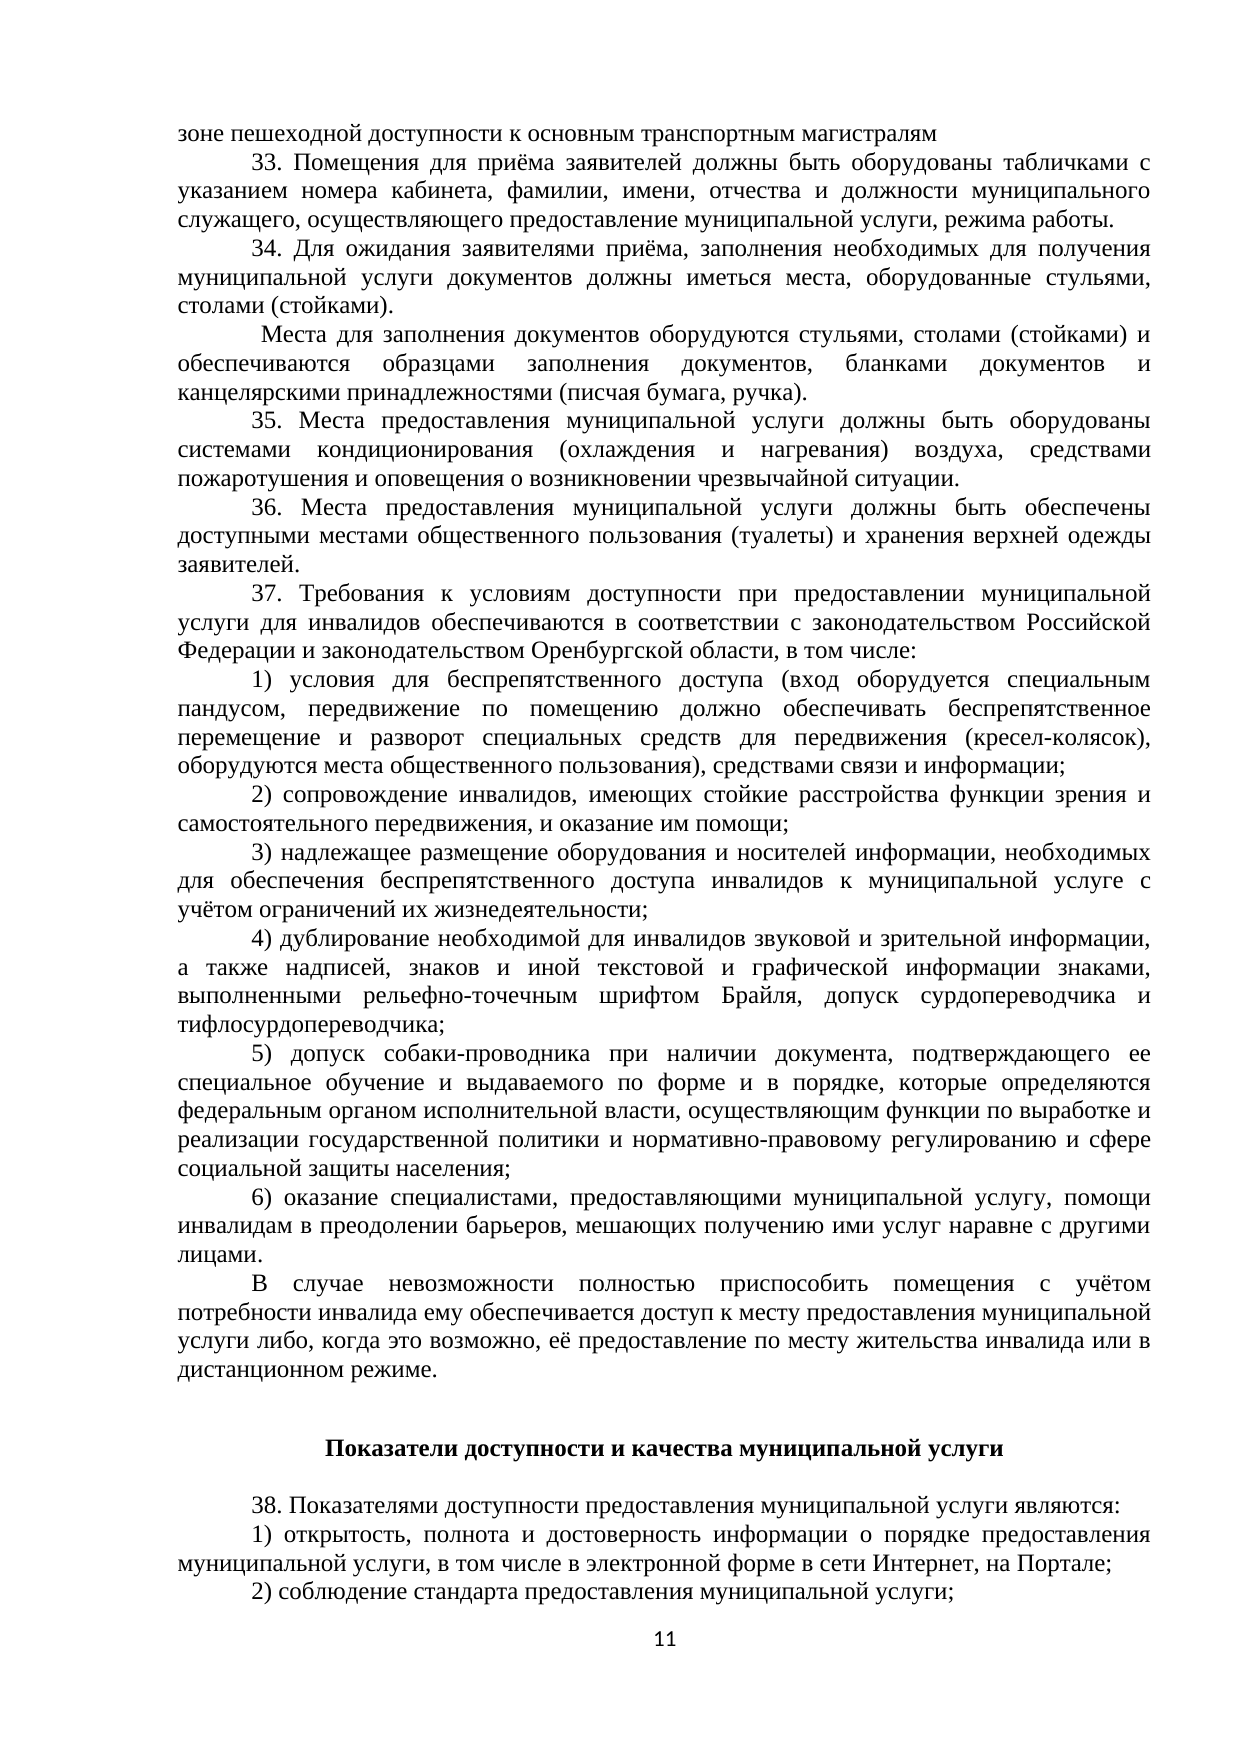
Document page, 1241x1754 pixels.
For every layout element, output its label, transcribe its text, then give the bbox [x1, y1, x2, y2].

text 3) надлежащее размещение оборудования и носителей информации, необходимых для обеспечения беспрепятственного доступа инвалидов к муниципальной услуге с учётом ограничений их жизнедеятельности; [177, 837, 1152, 923]
text Показатели доступности и качества муниципальной услуги [177, 1433, 1152, 1461]
text 38. Показателями доступности предоставления муниципальной услуги являются: [177, 1490, 1152, 1519]
text 6) оказание специалистами, предоставляющими муниципальной услугу, помощи инвалидам в преодолении барьеров, мешающих получению ими услуг наравне с другими лицами. [177, 1182, 1152, 1268]
text 2) сопровождение инвалидов, имеющих стойкие расстройства функции зрения и самостоятельного передвижения, и оказание им помощи; [177, 779, 1152, 837]
text 4) дублирование необходимой для инвалидов звуковой и зрительной информации, а также надписей, знаков и иной текстовой и графической информации знаками, выполненными рельефно-точечным шрифтом Брайля, допуск сурдопереводчика и тифлосурдопереводчика; [177, 923, 1152, 1038]
text 37. Требования к условиям доступности при предоставлении муниципальной услуги для инвалидов обеспечиваются в соответствии с законодательством Российской Федерации и законодательством Оренбургской области, в том числе: [177, 578, 1152, 664]
text 35. Места предоставления муниципальной услуги должны быть оборудованы системами кондиционирования (охлаждения и нагревания) воздуха, средствами пожаротушения и оповещения о возникновении чрезвычайной ситуации. [177, 406, 1152, 492]
text 34. Для ожидания заявителями приёма, заполнения необходимых для получения муниципальной услуги документов должны иметься места, оборудованные стульями, столами (стойками). [177, 233, 1152, 319]
text 1) открытость, полнота и достоверность информации о порядке предоставления муниципальной услуги, в том числе в электронной форме в сети Интернет, на Портале; [177, 1519, 1152, 1576]
text 36. Места предоставления муниципальной услуги должны быть обеспечены доступными местами общественного пользования (туалеты) и хранения верхней одежды заявителей. [177, 492, 1152, 578]
text 33. Помещения для приёма заявителей должны быть оборудованы табличками с указанием номера кабинета, фамилии, имени, отчества и должности муниципального служащего, осуществляющего предоставление муниципальной услуги, режима работы. [177, 147, 1152, 233]
text 2) соблюдение стандарта предоставления муниципальной услуги; [177, 1576, 1152, 1605]
text 1) условия для беспрепятственного доступа (вход оборудуется специальным пандусом, передвижение по помещению должно обеспечивать беспрепятственное перемещение и разворот специальных средств для передвижения (кресел-колясок), оборудуются места общественного пользования), средствами связи и информации; [177, 664, 1152, 779]
text В случае невозможности полностью приспособить помещения с учётом потребности инвалида ему обеспечивается доступ к месту предоставления муниципальной услуги либо, когда это возможно, её предоставление по месту жительства инвалида или в дистанционном режиме. [177, 1268, 1152, 1383]
text Места для заполнения документов оборудуются стульями, столами (стойками) и обеспечиваются образцами заполнения документов, бланками документов и канцелярскими принадлежностями (писчая бумага, ручка). [177, 319, 1152, 406]
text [177, 118, 1152, 147]
text 5) допуск собаки-проводника при наличии документа, подтверждающего ее специальное обучение и выдаваемого по форме и в порядке, которые определяются федеральным органом исполнительной власти, осуществляющим функции по выработке и реализации государственной политики и нормативно-правовому регулированию и сфере социальной защиты населения; [177, 1038, 1152, 1182]
